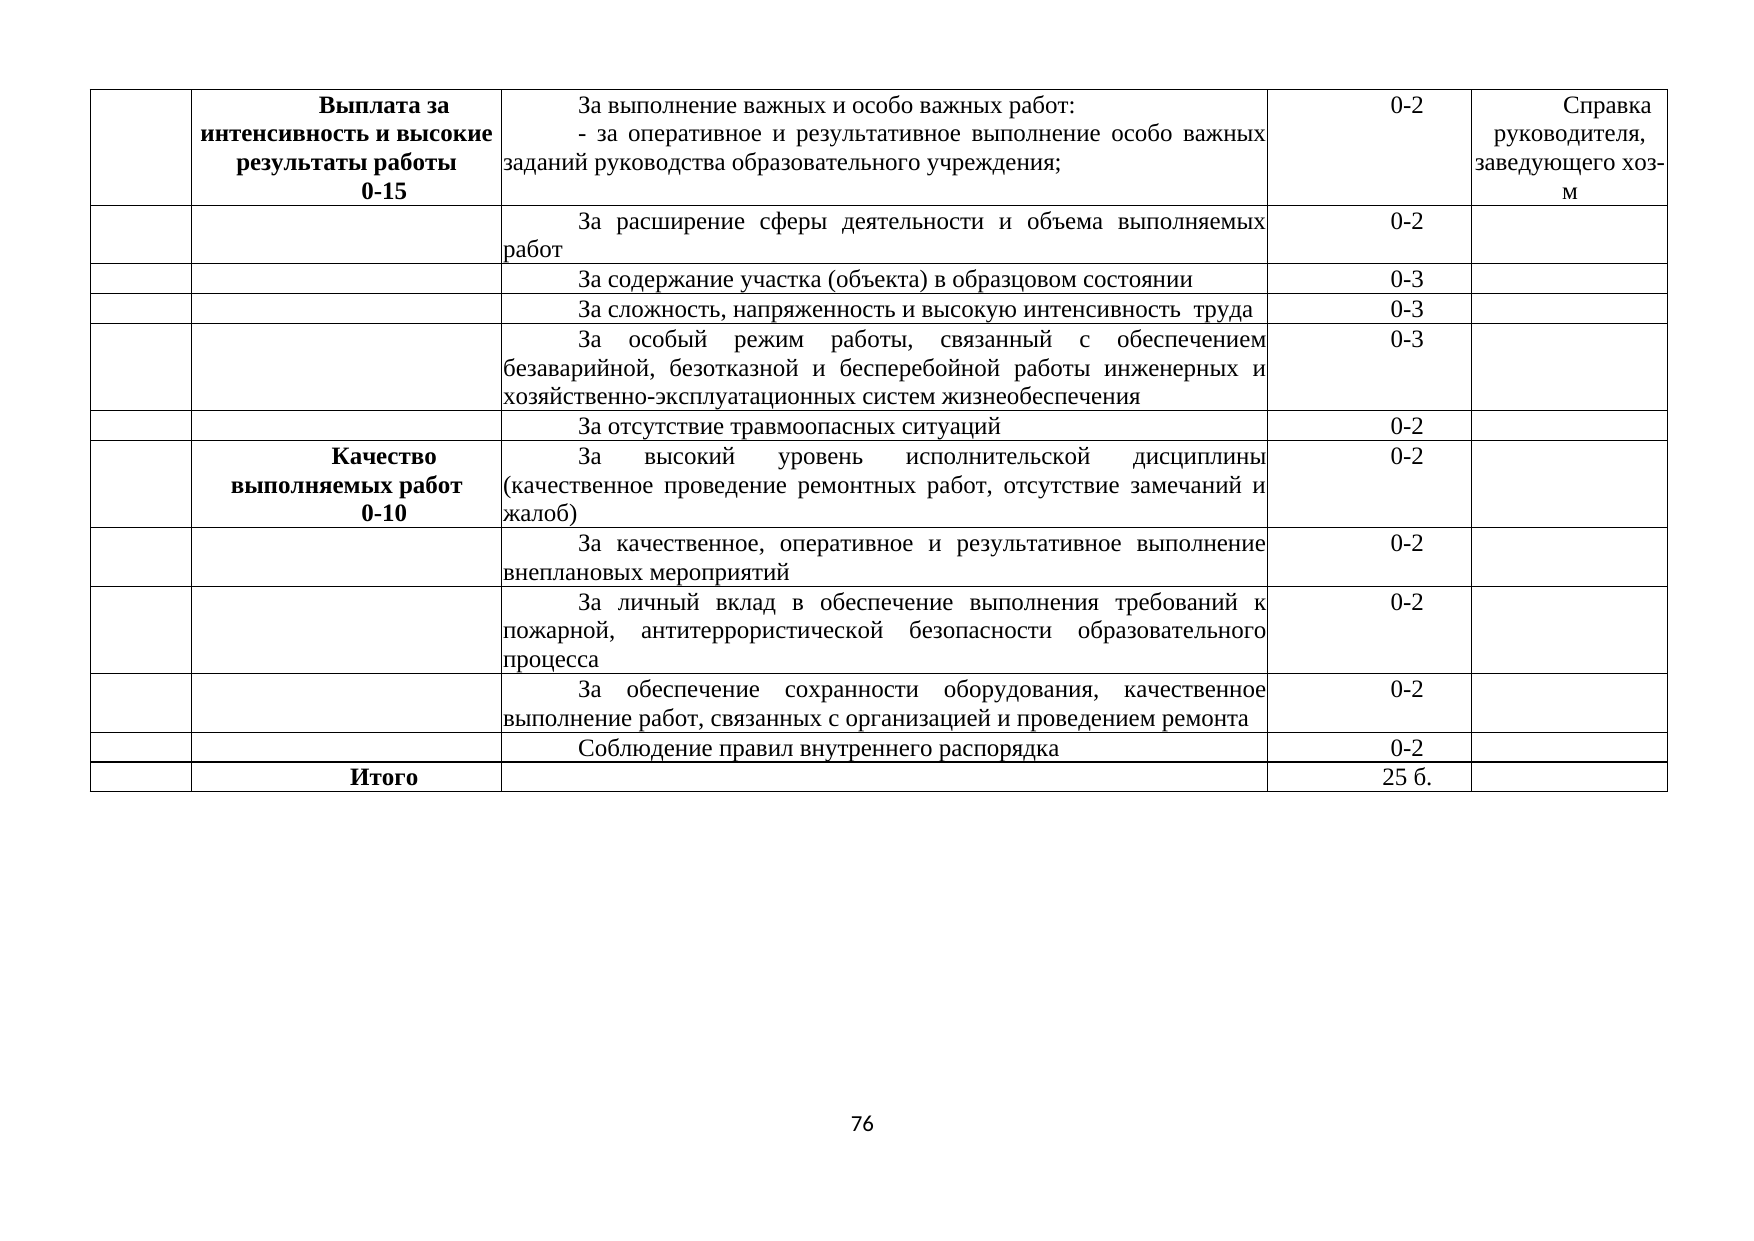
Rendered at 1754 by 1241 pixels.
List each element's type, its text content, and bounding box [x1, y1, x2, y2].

table_cell За личный вклад в обеспечение выполнения требований к пожарной, антитеррористической безопасности образовательного процесса [502, 587, 1267, 673]
table_cell [192, 528, 501, 586]
table_cell За расширение сферы деятельности и объема выполняемых работ [502, 206, 1267, 263]
table_cell 0-2 [1268, 674, 1471, 732]
table_cell 0-2 [1268, 90, 1471, 205]
table_cell [1472, 206, 1667, 263]
table_cell [192, 674, 501, 732]
table_cell [1472, 324, 1667, 410]
table_cell [502, 763, 1267, 791]
table_cell За обеспечение сохранности оборудования, качественное выполнение работ, связанных с организацией и проведением ремонта [502, 674, 1267, 732]
table_cell [91, 206, 191, 263]
table_cell [1472, 264, 1667, 293]
table_cell Справка руководителя, заведующего хоз-м [1472, 90, 1667, 205]
table_cell [1472, 674, 1667, 732]
table_cell [1472, 411, 1667, 440]
table_cell [91, 763, 191, 791]
table_cell [91, 587, 191, 673]
table_cell [192, 733, 501, 761]
table_cell 25 б. [1268, 763, 1471, 791]
table_cell [192, 264, 501, 293]
table_cell 0-2 [1268, 733, 1471, 761]
table_cell 0-3 [1268, 294, 1471, 323]
table_cell За выполнение важных и особо важных работ: - за оперативное и результативное выполнение особо важных заданий руководства образовательного учреждения; [502, 90, 1267, 205]
table_cell [1472, 528, 1667, 586]
table_cell [1472, 587, 1667, 673]
table_cell 0-3 [1268, 324, 1471, 410]
table_cell [91, 90, 191, 205]
table_cell 0-3 [1268, 264, 1471, 293]
table_cell [91, 264, 191, 293]
table_cell [91, 324, 191, 410]
table_cell [192, 411, 501, 440]
table_cell 0-2 [1268, 528, 1471, 586]
table_cell 0-2 [1268, 411, 1471, 440]
table_cell [192, 294, 501, 323]
table_cell [192, 324, 501, 410]
table_cell Выплата за интенсивность и высокие результаты работы 0-15 [192, 90, 501, 205]
table_cell За сложность, напряженность и высокую интенсивность труда [502, 294, 1267, 323]
table_cell [91, 441, 191, 527]
table_cell [192, 587, 501, 673]
table_cell Итого [192, 763, 501, 791]
table_cell [91, 674, 191, 732]
table_cell 0-2 [1268, 587, 1471, 673]
table_cell За содержание участка (объекта) в образцовом состоянии [502, 264, 1267, 293]
table_cell [1472, 763, 1667, 791]
table_cell [91, 528, 191, 586]
table_cell [91, 733, 191, 761]
table_cell [192, 206, 501, 263]
table_cell Соблюдение правил внутреннего распорядка [502, 733, 1267, 761]
table_cell [91, 294, 191, 323]
table_cell За высокий уровень исполнительской дисциплины (качественное проведение ремонтных работ, отсутствие замечаний и жалоб) [502, 441, 1267, 527]
table_cell [1472, 441, 1667, 527]
table_cell [1472, 294, 1667, 323]
table_cell 0-2 [1268, 441, 1471, 527]
table_cell Качество выполняемых работ 0-10 [192, 441, 501, 527]
table_cell За отсутствие травмоопасных ситуаций [502, 411, 1267, 440]
table_cell [91, 411, 191, 440]
table_cell [1472, 733, 1667, 761]
table_cell За качественное, оперативное и результативное выполнение внеплановых мероприятий [502, 528, 1267, 586]
table_cell 0-2 [1268, 206, 1471, 263]
table_cell За особый режим работы, связанный с обеспечением безаварийной, безотказной и бесперебойной работы инженерных и хозяйственно-эксплуатационных систем жизнеобеспечения [502, 324, 1267, 410]
